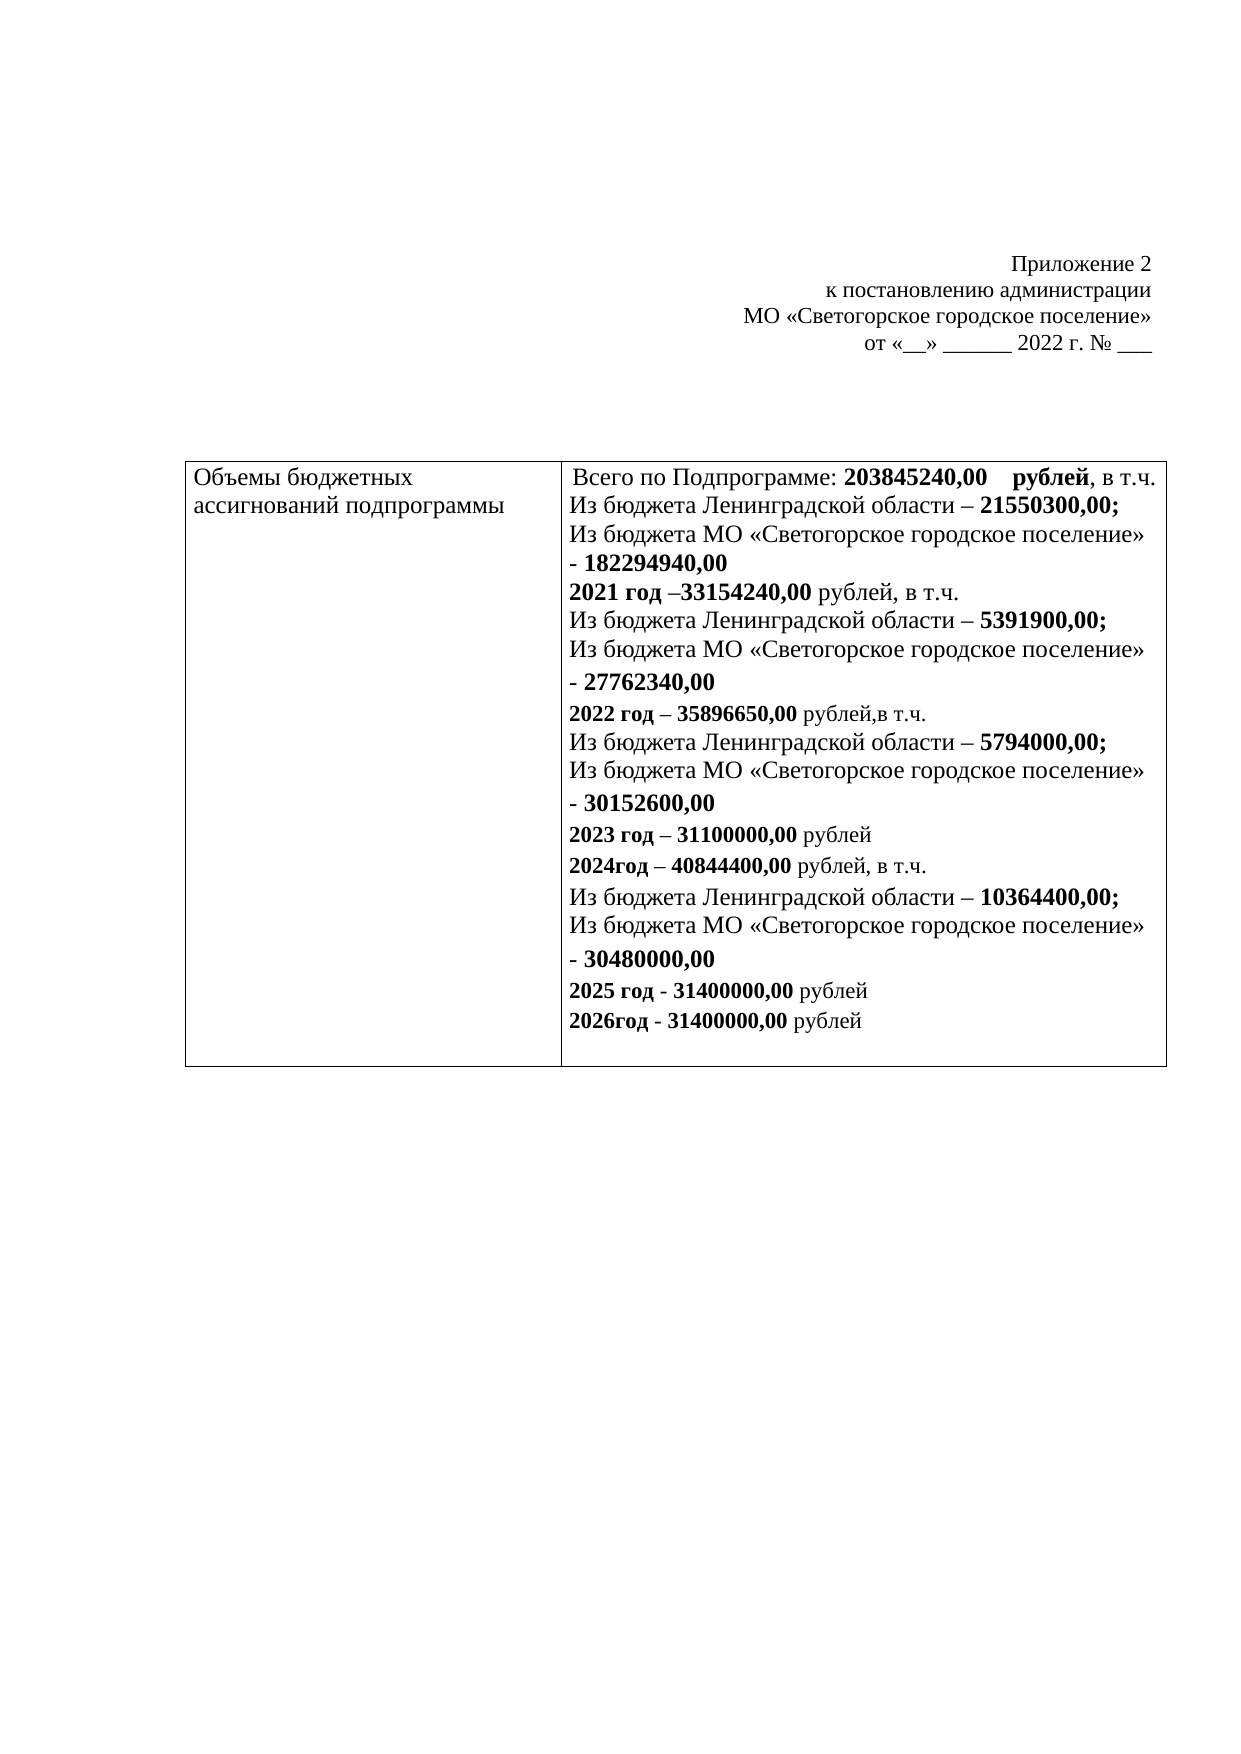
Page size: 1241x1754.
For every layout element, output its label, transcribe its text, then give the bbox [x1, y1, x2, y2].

text к постановлению администрации [177, 276, 1152, 303]
text Приложение 2 [177, 250, 1152, 276]
text от «__» ______ 2022 г. № ___ [177, 329, 1152, 355]
text МО «Светогорское городское поселение» [177, 303, 1152, 329]
table_header Всего по Подпрограмме: 203845240,00 рублей, в т.ч. Из бюджета Ленинградской области – 21550300,00; Из бюджета МО «Светогорское городское поселение» - 182294940,00 2021 год –33154240,00 рублей, в т.ч. Из бюджета Ленинградской области – 5391900,00; Из бюджета МО «Светогорское городское поселение» - 27762340,00 2022 год – 35896650,00 рублей,в т.ч. Из бюджета Ленинградской области – 5794000,00; Из бюджета МО «Светогорское городское поселение» - 30152600,00 2023 год – 31100000,00 рублей 2024год – 40844400,00 рублей, в т.ч. Из бюджета Ленинградской области – 10364400,00; Из бюджета МО «Светогорское городское поселение» - 30480000,00 2025 год - 31400000,00 рублей 2026год - 31400000,00 рублей [562, 462, 1166, 1066]
table_header Объемы бюджетных ассигнований подпрограммы [186, 462, 561, 1066]
